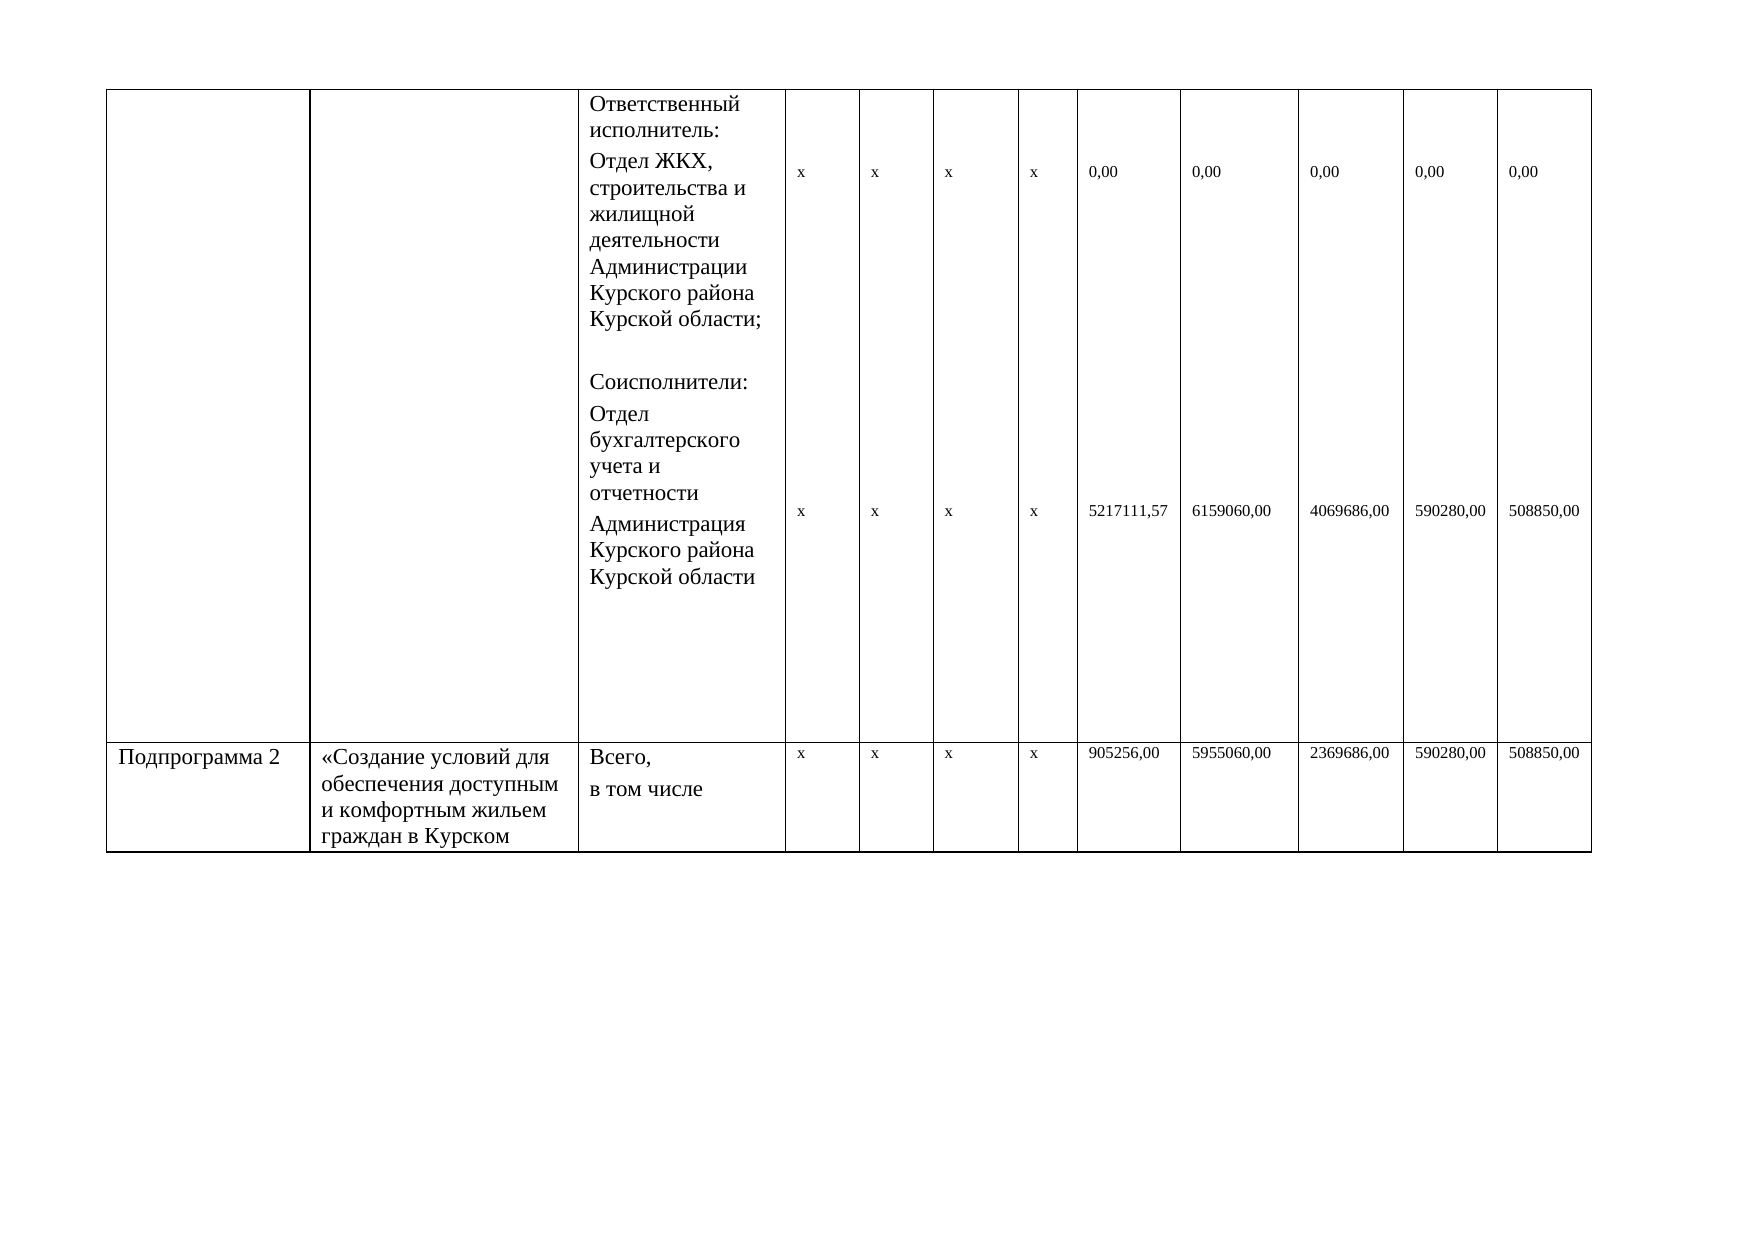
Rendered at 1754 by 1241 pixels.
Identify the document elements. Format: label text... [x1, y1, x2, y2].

table_cell 5955060,00 [1181, 743, 1298, 851]
table_cell х [860, 743, 933, 851]
table_cell х [934, 743, 1018, 851]
table_cell [107, 90, 309, 742]
table_cell 0,00 4069686,00 [1299, 90, 1403, 742]
table_cell 0,00 6159060,00 [1181, 90, 1298, 742]
table_cell 0,00 5217111,57 [1078, 90, 1180, 742]
table_cell 0,00 590280,00 [1404, 90, 1497, 742]
table_cell х [1019, 743, 1077, 851]
table_cell 0,00 508850,00 [1498, 90, 1591, 742]
table_cell х х [786, 90, 859, 742]
table_cell х х [1019, 90, 1077, 742]
table_cell 590280,00 [1404, 743, 1497, 851]
table_cell 2369686,00 [1299, 743, 1403, 851]
table_cell [311, 90, 578, 742]
table_cell х х [860, 90, 933, 742]
table_cell х х [934, 90, 1018, 742]
table_cell Ответственный исполнитель: Отдел ЖКХ, строительства и жилищной деятельности Администрации Курского района Курской области; Соисполнители: Отдел бухгалтерского учета и отчетности Администрация Курского района Курской области [579, 90, 785, 742]
table_cell 508850,00 [1498, 743, 1591, 851]
table_cell 905256,00 [1078, 743, 1180, 851]
table_cell х [786, 743, 859, 851]
table_cell Подпрограмма 2 [107, 743, 309, 851]
table_cell Всего, в том числе [579, 743, 785, 851]
table_cell «Создание условий для обеспечения доступным и комфортным жильем граждан в Курском районе Курской области на 2015-2019 годы» муниципальной программы «Обеспечение доступным и комфортным жильем и коммунальными услугами граждан в Курском районе Курской области на 2015-2019 годы» [311, 743, 578, 851]
